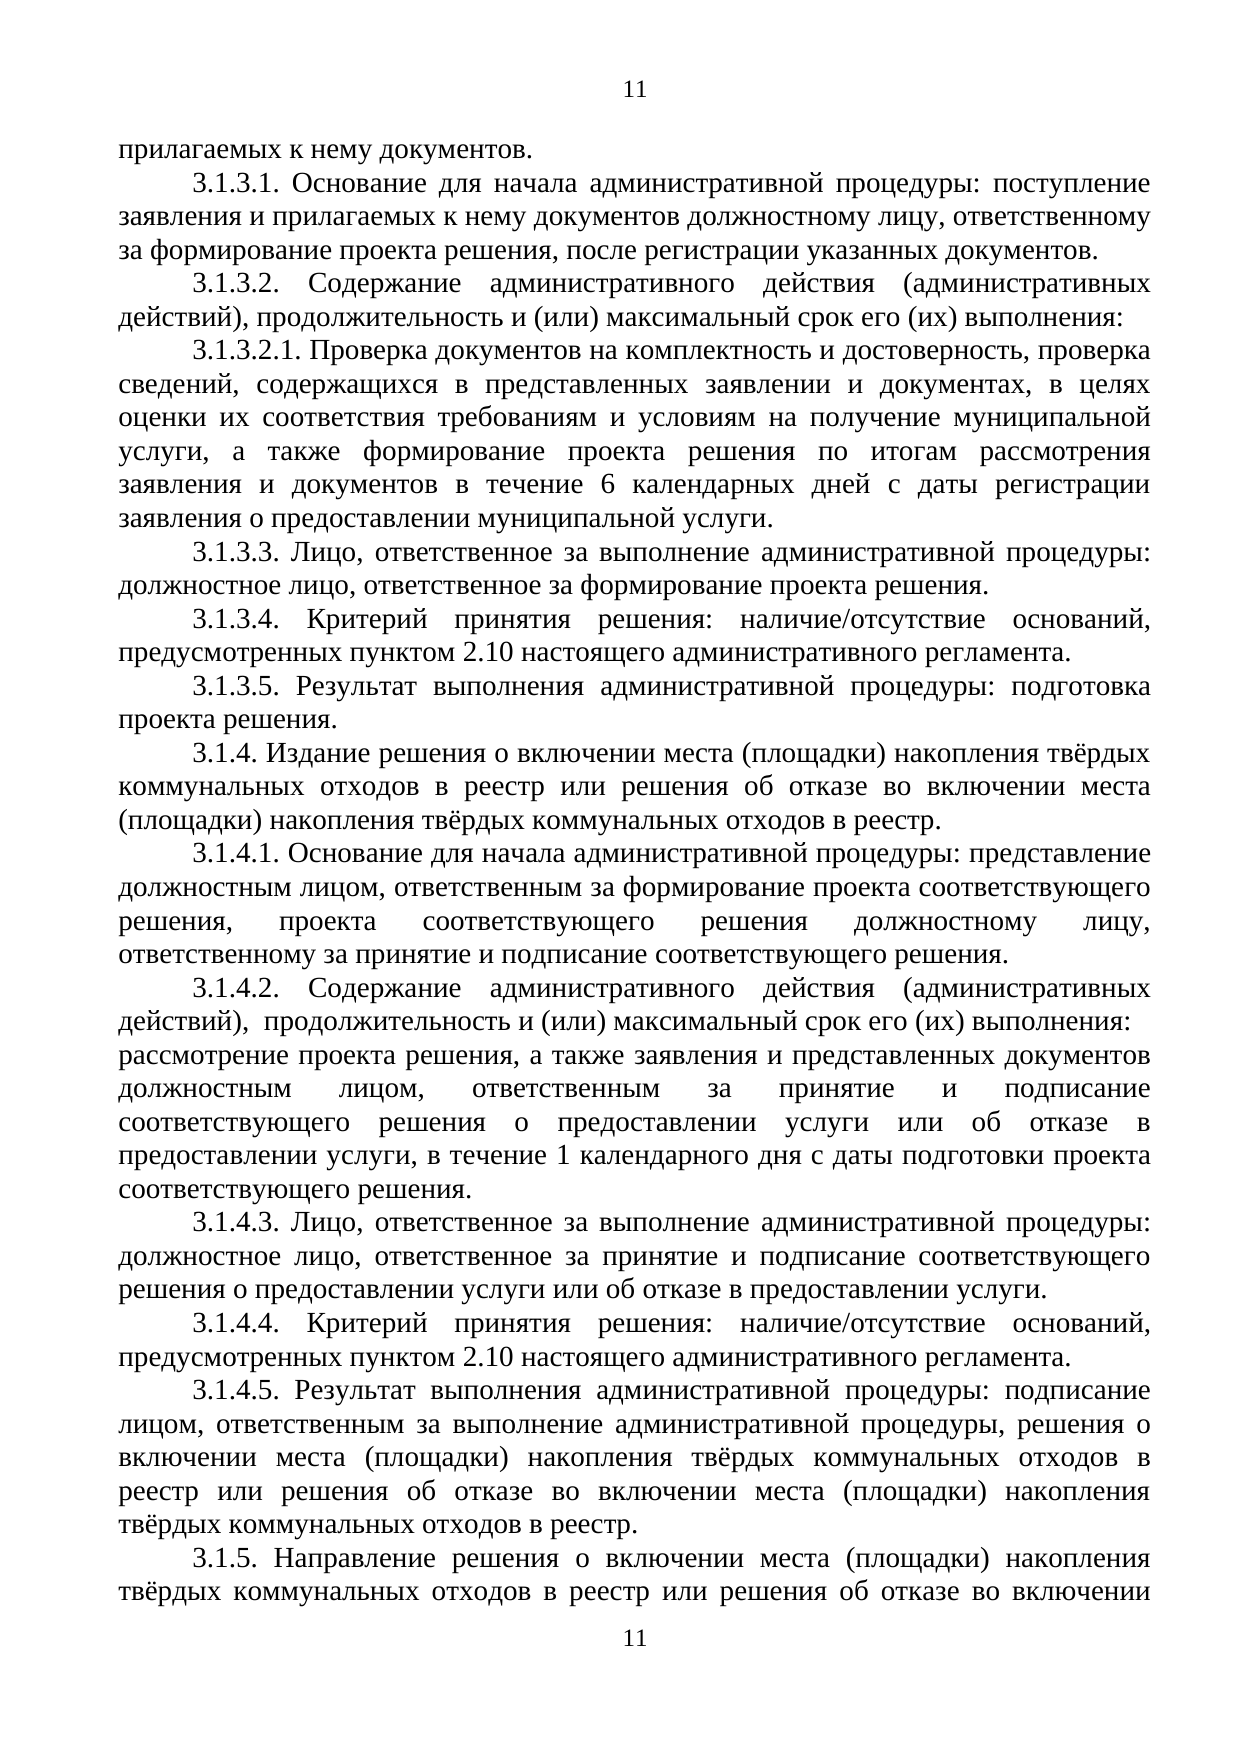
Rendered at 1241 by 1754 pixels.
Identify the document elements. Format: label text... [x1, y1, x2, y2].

text 3.1.4.2. Содержание административного действия (административных действий), продолжительность и (или) максимальный срок его (их) выполнения: [118, 970, 1152, 1037]
text 3.1.4.4. Критерий принятия решения: наличие/отсутствие оснований, предусмотренных пунктом 2.10 настоящего административного регламента. [118, 1305, 1152, 1372]
text 3.1.4.5. Результат выполнения административной процедуры: подписание лицом, ответственным за выполнение административной процедуры, решения о включении места (площадки) накопления твёрдых коммунальных отходов в реестр или решения об отказе во включении места (площадки) накопления твёрдых коммунальных отходов в реестр. [118, 1372, 1152, 1540]
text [118, 131, 1152, 165]
text 3.1.3.5. Результат выполнения административной процедуры: подготовка проекта решения. [118, 668, 1152, 735]
text 3.1.3.2. Содержание административного действия (административных действий), продолжительность и (или) максимальный срок его (их) выполнения: [118, 265, 1152, 332]
title 3.1.4. Издание решения о включении места (площадки) накопления твёрдых коммунальных отходов в реестр или решения об отказе во включении места (площадки) накопления твёрдых коммунальных отходов в реестр. [118, 735, 1152, 836]
title 3.1.4.1. Основание для начала административной процедуры: представление должностным лицом, ответственным за формирование проекта соответствующего решения, проекта соответствующего решения должностному лицу, ответственному за принятие и подписание соответствующего решения. [118, 836, 1152, 970]
text 3.1.3.2.1. Проверка документов на комплектность и достоверность, проверка сведений, содержащихся в представленных заявлении и документах, в целях оценки их соответствия требованиям и условиям на получение муниципальной услуги, а также формирование проекта решения по итогам рассмотрения заявления и документов в течение 6 календарных дней с даты регистрации заявления о предоставлении муниципальной услуги. [118, 332, 1152, 534]
title 3.1.3.1. Основание для начала административной процедуры: поступление заявления и прилагаемых к нему документов должностному лицу, ответственному за формирование проекта решения, после регистрации указанных документов. [118, 165, 1152, 265]
text рассмотрение проекта решения, а также заявления и представленных документов должностным лицом, ответственным за принятие и подписание соответствующего решения о предоставлении услуги или об отказе в предоставлении услуги, в течение 1 календарного дня с даты подготовки проекта соответствующего решения. [118, 1037, 1152, 1204]
text 3.1.4.3. Лицо, ответственное за выполнение административной процедуры: должностное лицо, ответственное за принятие и подписание соответствующего решения о предоставлении услуги или об отказе в предоставлении услуги. [118, 1204, 1152, 1305]
text 3.1.3.3. Лицо, ответственное за выполнение административной процедуры: должностное лицо, ответственное за формирование проекта решения. [118, 534, 1152, 601]
text 3.1.3.4. Критерий принятия решения: наличие/отсутствие оснований, предусмотренных пунктом 2.10 настоящего административного регламента. [118, 601, 1152, 668]
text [118, 1540, 1152, 1607]
